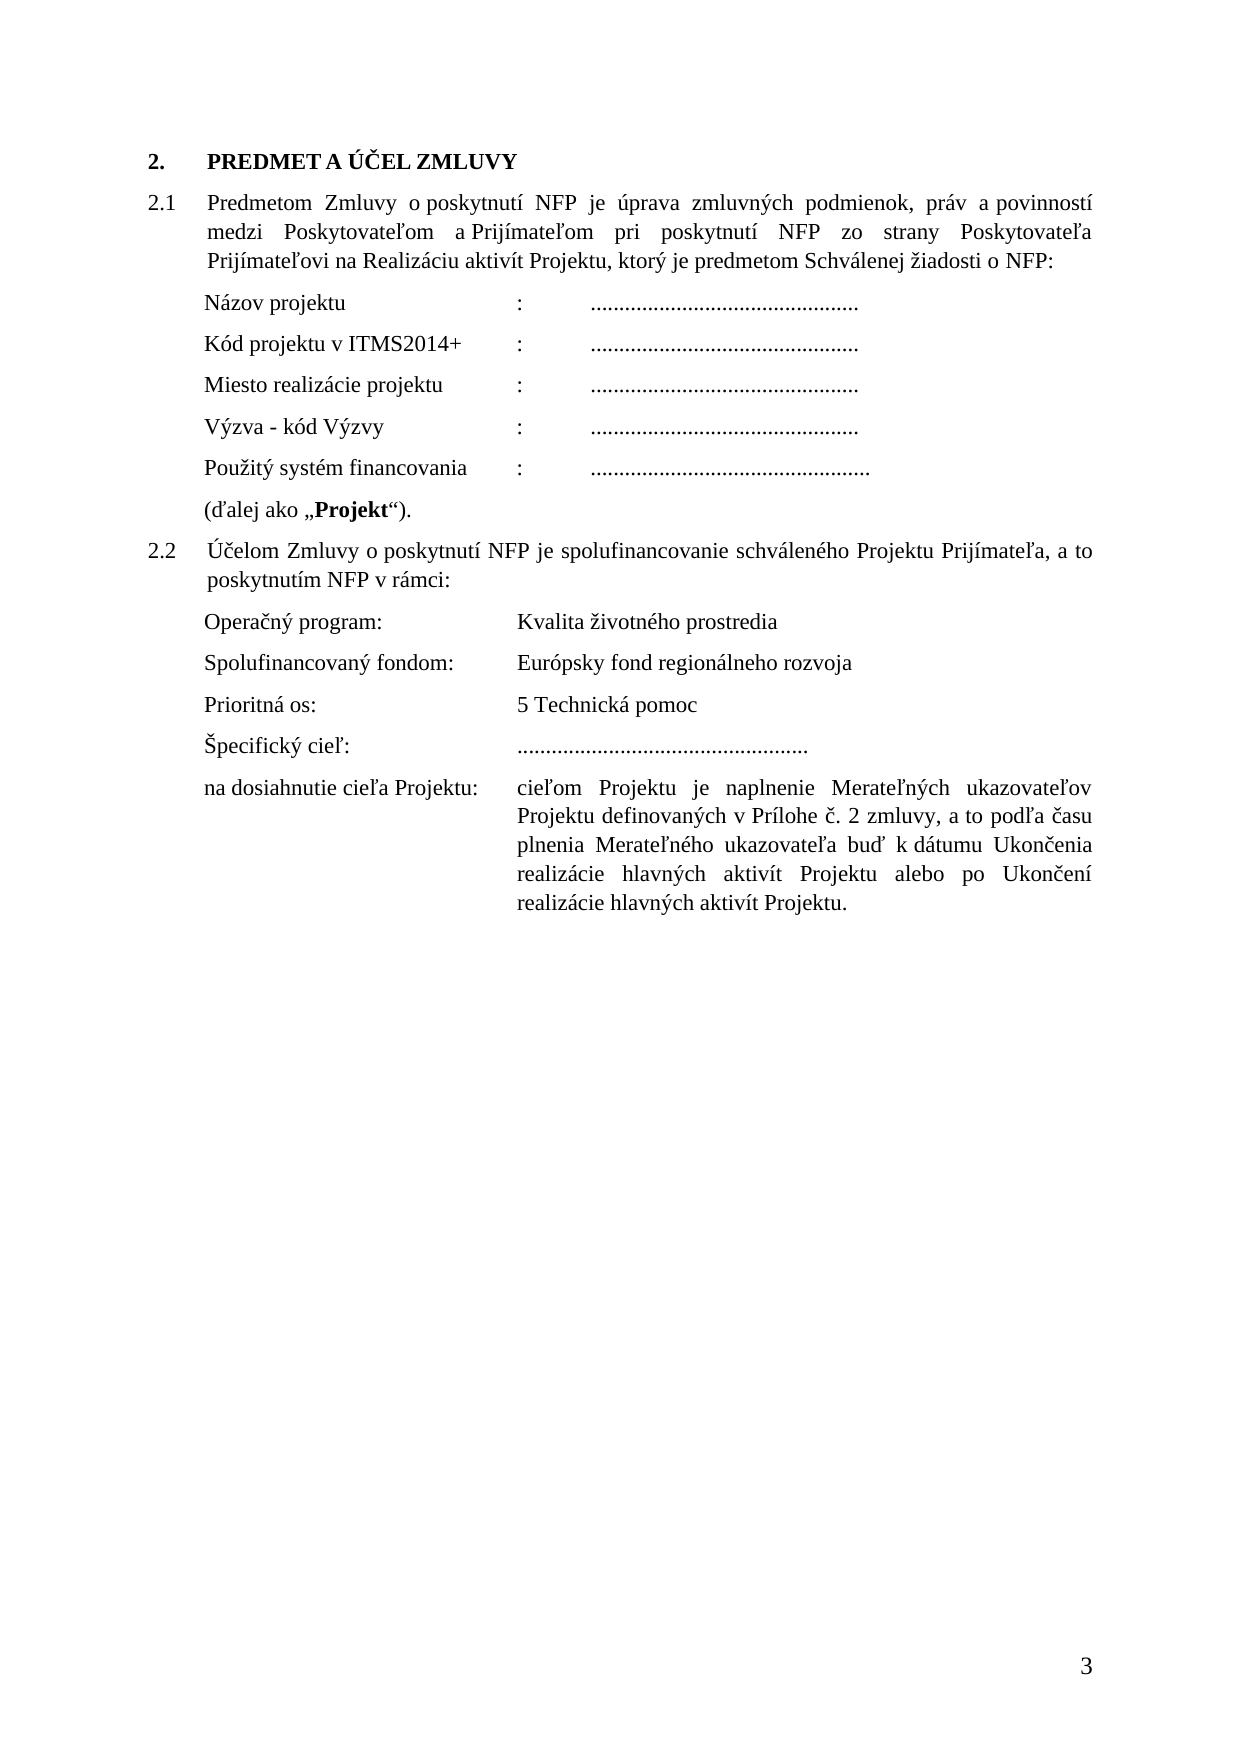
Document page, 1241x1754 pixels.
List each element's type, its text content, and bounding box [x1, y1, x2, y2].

text PREDMET A ÚČEL ZMLUVY [148, 148, 1092, 174]
text Miesto realizácie projektu : ............................................... [204, 371, 1092, 398]
text Spolufinancovaný fondom: Európsky fond regionálneho rozvoja [204, 649, 1092, 676]
text Výzva - kód Výzvy : ............................................... [148, 413, 1092, 439]
text Názov projektu : ............................................... [204, 288, 1092, 315]
text Operačný program: Kvalita životného prostredia [204, 608, 1092, 634]
text Kód projektu v ITMS2014+ : ............................................... [204, 330, 1092, 356]
text (ďalej ako „Projekt“). [204, 496, 1092, 522]
text na dosiahnutie cieľa Projektu: cieľom Projektu je naplnenie Merateľných ukazovateľov Projektu definovaných v Prílohe č. 2 zmluvy, a to podľa času plnenia Merateľného ukazovateľa buď k dátumu Ukončenia realizácie hlavných aktivít Projektu alebo po Ukončení realizácie hlavných aktivít Projektu. [204, 773, 1092, 916]
text Účelom Zmluvy o poskytnutí NFP je spolufinancovanie schváleného Projektu Prijímateľa, a to poskytnutím NFP v rámci: [148, 537, 1092, 593]
text Predmetom Zmluvy o poskytnutí NFP je úprava zmluvných podmienok, práv a povinností medzi Poskytovateľom a Prijímateľom pri poskytnutí NFP zo strany Poskytovateľa Prijímateľovi na Realizáciu aktivít Projektu, ktorý je predmetom Schválenej žiadosti o NFP: [148, 189, 1092, 273]
text Prioritná os: 5 Technická pomoc [204, 691, 1092, 717]
text Použitý systém financovania : ................................................. [148, 454, 1092, 481]
text Špecifický cieľ: ................................................... [204, 732, 1092, 758]
